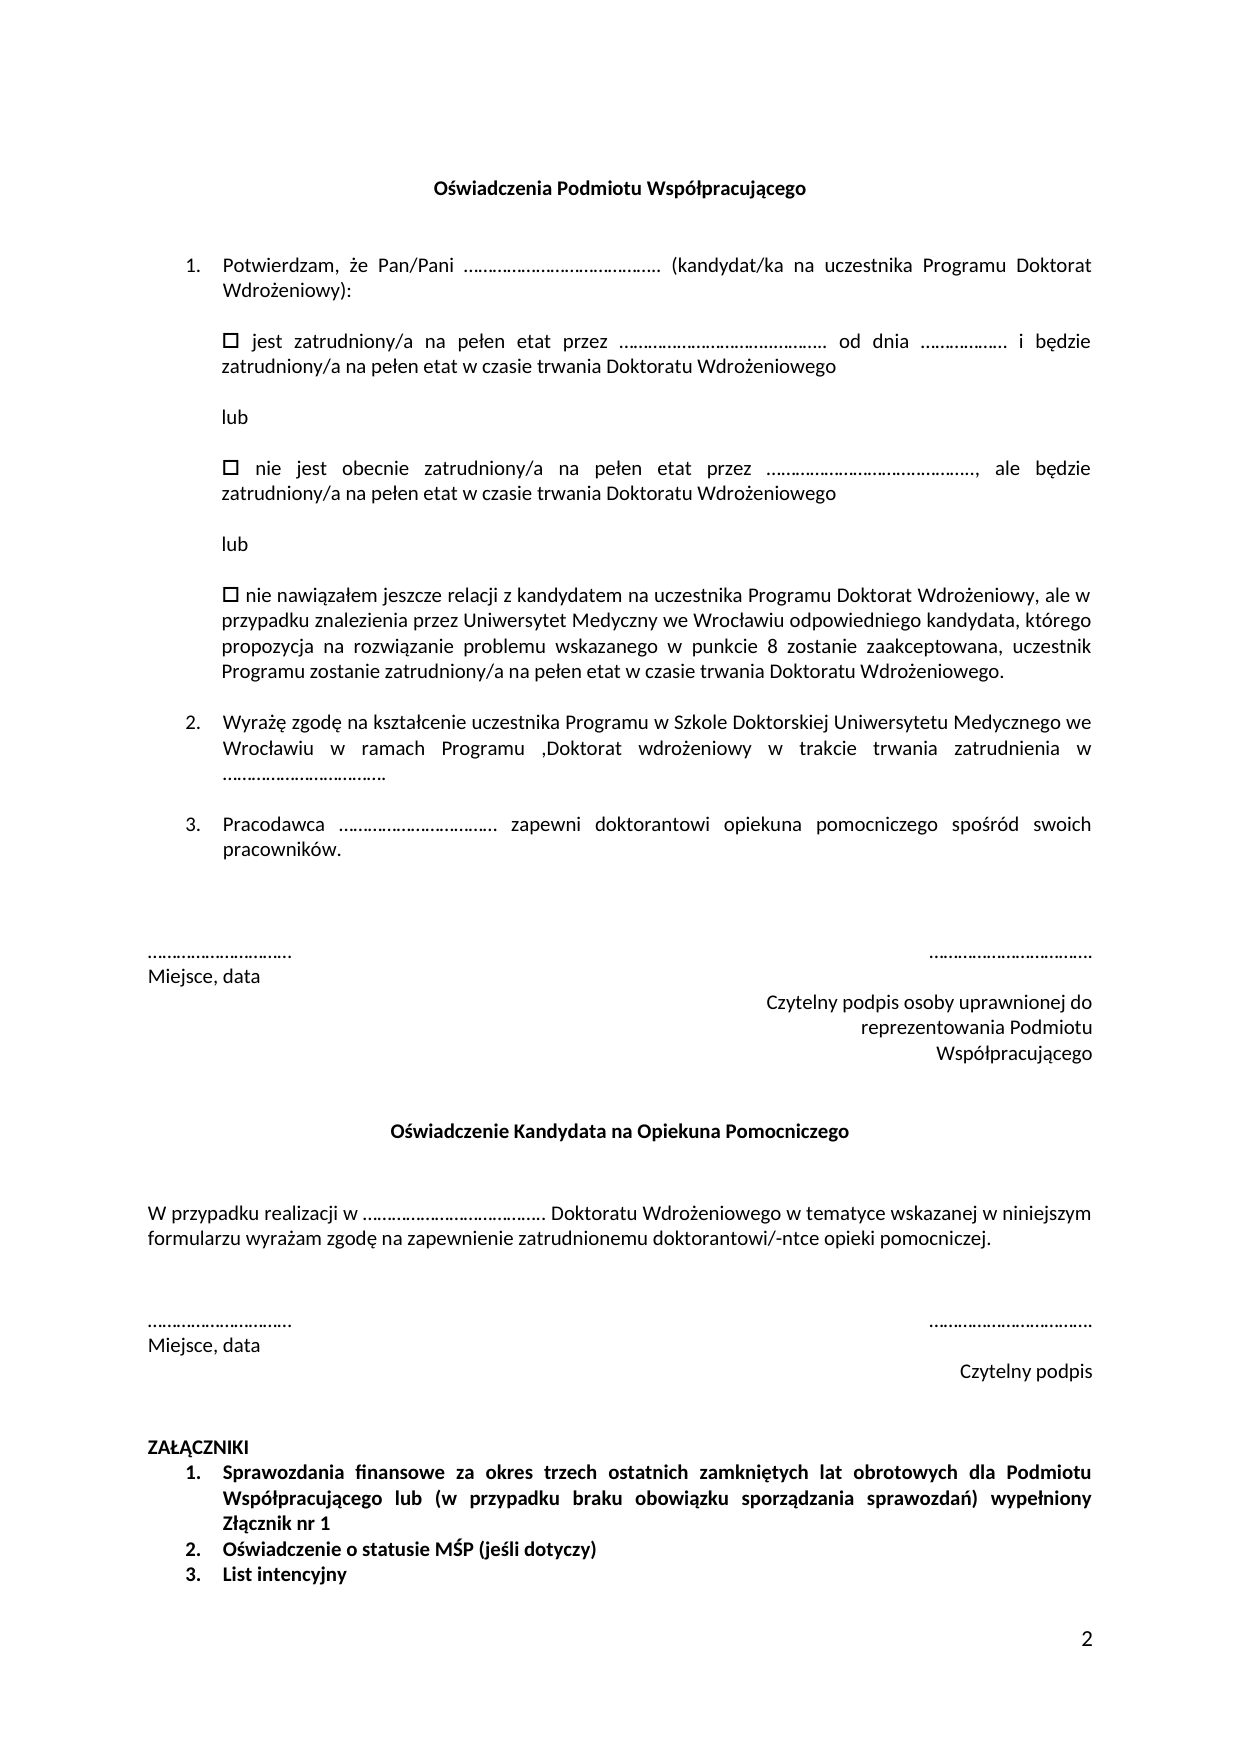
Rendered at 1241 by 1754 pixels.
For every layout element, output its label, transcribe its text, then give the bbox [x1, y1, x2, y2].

text nie jest obecnie zatrudniony/a na pełen etat przez …………………………..……….., ale będzie zatrudniony/a na pełen etat w czasie trwania Doktoratu Wdrożeniowego [221, 455, 1093, 506]
list List intencyjny [185, 1561, 1093, 1587]
text W przypadku realizacji w ……………………………….. Doktoratu Wdrożeniowego w tematyce wskazanej w niniejszym formularzu wyrażam zgodę na zapewnienie zatrudnionemu doktorantowi/-ntce opieki pomocniczej. [148, 1200, 1093, 1251]
text ………………………… ……………………………. Miejsce, data [148, 1307, 1093, 1358]
text Oświadczenia Podmiotu Współpracującego [148, 176, 1093, 201]
text ………………………… ……………………………. Miejsce, data [148, 938, 1093, 989]
list Wyrażę zgodę na kształcenie uczestnika Programu w Szkole Doktorskiej Uniwersytetu Medycznego we Wrocławiu w ramach Programu ,Doktorat wdrożeniowy w trakcie trwania zatrudnienia w ……………………………. [185, 709, 1093, 786]
text nie nawiązałem jeszcze relacji z kandydatem na uczestnika Programu Doktorat Wdrożeniowy, ale w przypadku znalezienia przez Uniwersytet Medyczny we Wrocławiu odpowiedniego kandydata, którego propozycja na rozwiązanie problemu wskazanego w punkcie 8 zostanie zaakceptowana, uczestnik Programu zostanie zatrudniony/a na pełen etat w czasie trwania Doktoratu Wdrożeniowego. [221, 582, 1093, 684]
text Czytelny podpis osoby uprawnionej do reprezentowania Podmiotu Współpracującego [738, 989, 1093, 1065]
list Potwierdzam, że Pan/Pani ………………………………….. (kandydat/ka na uczestnika Programu Doktorat Wdrożeniowy): [185, 252, 1093, 303]
list Sprawozdania finansowe za okres trzech ostatnich zamkniętych lat obrotowych dla Podmiotu Współpracującego lub (w przypadku braku obowiązku sporządzania sprawozdań) wypełniony Złącznik nr 1 [185, 1459, 1093, 1536]
list Pracodawca …………………………… zapewni doktorantowi opiekuna pomocniczego spośród swoich pracowników. [185, 811, 1093, 862]
text ZAŁĄCZNIKI [148, 1434, 1093, 1459]
text Czytelny podpis [738, 1358, 1093, 1383]
text Oświadczenie Kandydata na Opiekuna Pomocniczego [148, 1119, 1093, 1144]
list Oświadczenie o statusie MŚP (jeśli dotyczy) [185, 1536, 1093, 1561]
text jest zatrudniony/a na pełen etat przez …………………………..……….. od dnia ……………… i będzie zatrudniony/a na pełen etat w czasie trwania Doktoratu Wdrożeniowego [221, 328, 1093, 379]
text lub [221, 531, 1093, 557]
text lub [221, 404, 1093, 430]
